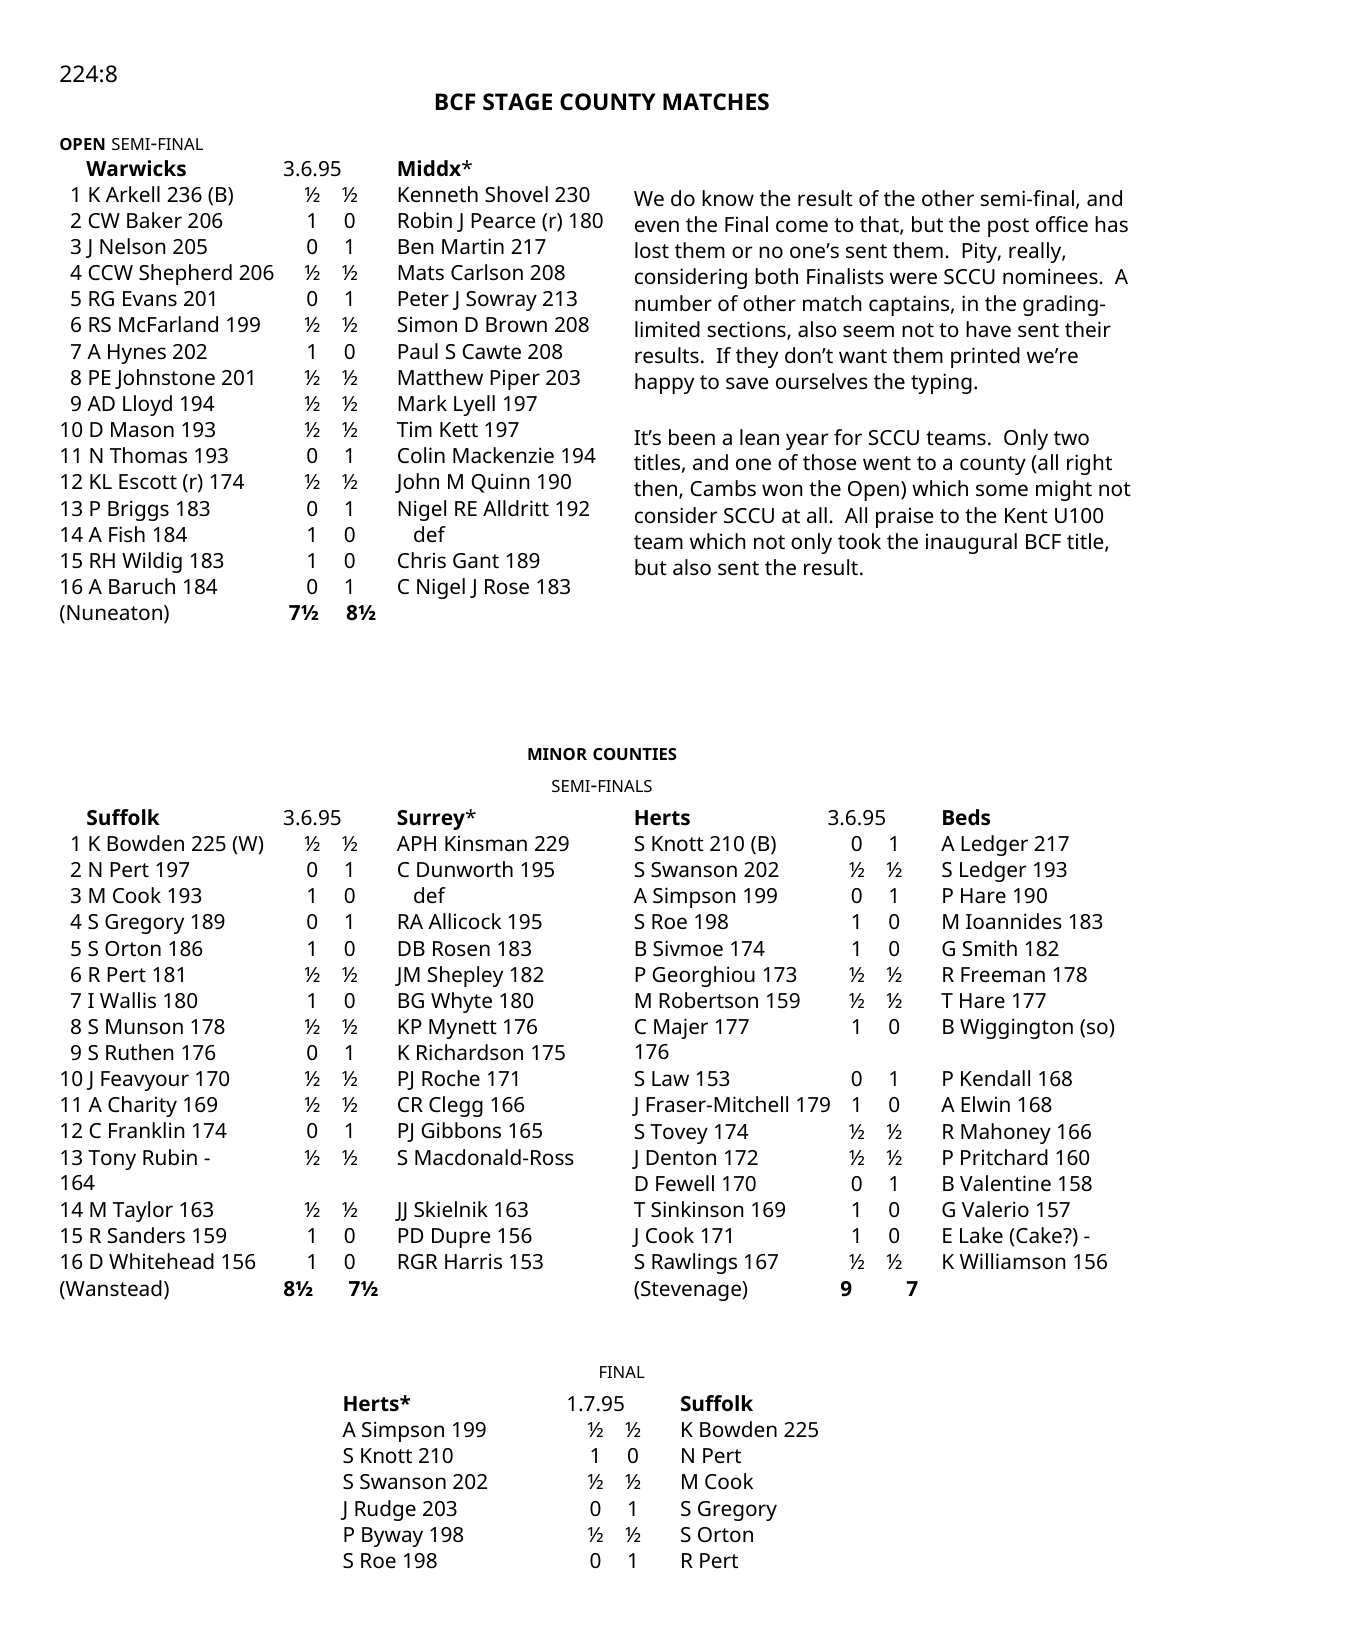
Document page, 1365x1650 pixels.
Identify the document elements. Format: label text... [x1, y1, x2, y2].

table_cell We do know the result of the other semi-final, and even the Final come to that, but the post office has lost them or no one’s sent them. Pity, really, considering both Finalists were SCCU nominees. A number of other match captains, in the grading-limited sections, also seem not to have sent their results. If they don’t want them printed we’re happy to save ourselves the typing. It’s been a lean year for SCCU teams. Only two titles, and one of those went to a county (all right then, Cambs won the Open) which some might not consider SCCU at all. All praise to the Kent U100 team which not only took the inaugural BCF title, but also sent the result. Cambs-Hants 8½ - 7½ Final Cambs *8 8 Middx [622, 129, 1156, 739]
table_cell Suffolk 3.6.95 Surrey* 1 K Bowden 225 (W) ½ ½ APH Kinsman 229 2 N Pert 197 0 1 C Dunworth 195 3 M Cook 193 1 0 def 4 S Gregory 189 0 1 RA Allicock 195 5 S Orton 186 1 0 DB Rosen 183 6 R Pert 181 ½ ½ JM Shepley 182 7 I Wallis 180 1 0 BG Whyte 180 8 S Munson 178 ½ ½ KP Mynett 176 9 S Ruthen 176 0 1 K Richardson 175 10 J Feavyour 170 ½ ½ PJ Roche 171 11 A Charity 169 ½ ½ CR Clegg 166 12 C Franklin 174 0 1 PJ Gibbons 165 13 Tony Rubin - ½ ½ S Macdonald-Ross 164 14 M Taylor 163 ½ ½ JJ Skielnik 163 15 R Sanders 159 1 0 PD Dupre 156 16 D Whitehead 156 1 0 RGR Harris 153 (Wanstead) 8½ 7½ [48, 804, 622, 1358]
table_cell open semi-final Warwicks 3.6.95 Middx* 1 K Arkell 236 (B) ½ ½ Kenneth Shovel 230 2 CW Baker 206 1 0 Robin J Pearce (r) 180 3 J Nelson 205 0 1 Ben Martin 217 4 CCW Shepherd 206 ½ ½ Mats Carlson 208 5 RG Evans 201 0 1 Peter J Sowray 213 6 RS McFarland 199 ½ ½ Simon D Brown 208 7 A Hynes 202 1 0 Paul S Cawte 208 8 PE Johnstone 201 ½ ½ Matthew Piper 203 9 AD Lloyd 194 ½ ½ Mark Lyell 197 10 D Mason 193 ½ ½ Tim Kett 197 11 N Thomas 193 0 1 Colin Mackenzie 194 12 KL Escott (r) 174 ½ ½ John M Quinn 190 13 P Briggs 183 0 1 Nigel RE Alldritt 192 14 A Fish 184 1 0 def 15 RH Wildig 183 1 0 Chris Gant 189 16 A Baruch 184 0 1 C Nigel J Rose 183 (Nuneaton) 7½ 8½ [48, 129, 622, 739]
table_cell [331, 1358, 912, 1573]
table_cell Herts 3.6.95 Beds S Knott 210 (B) 0 1 A Ledger 217 S Swanson 202 ½ ½ S Ledger 193 A Simpson 199 0 1 P Hare 190 S Roe 198 1 0 M Ioannides 183 B Sivmoe 174 1 0 G Smith 182 P Georghiou 173 ½ ½ R Freeman 178 M Robertson 159 ½ ½ T Hare 177 C Majer 177 1 0 B Wiggington (so) 176 S Law 153 0 1 P Kendall 168 J Fraser-Mitchell 179 1 0 A Elwin 168 S Tovey 174 ½ ½ R Mahoney 166 J Denton 172 ½ ½ P Pritchard 160 D Fewell 170 0 1 B Valentine 158 T Sinkinson 169 1 0 G Valerio 157 J Cook 171 1 0 E Lake (Cake?) - S Rawlings 167 ½ ½ K Williamson 156 (Stevenage) 9 7 [622, 804, 1156, 1358]
table_cell minor counties semi-finals [48, 740, 1156, 804]
table_header BCF STAGE COUNTY MATCHES [48, 88, 1156, 129]
text Nd8 14 Ndex4! h5 15 Ng3 Ne6 16 e4 Nxg5 17 Bxg5 Nxe4 18 Rae1 Qc6 19 Nxh5! Qxc4 20 Nf6+ 1-0224:8 [59, 59, 1306, 88]
